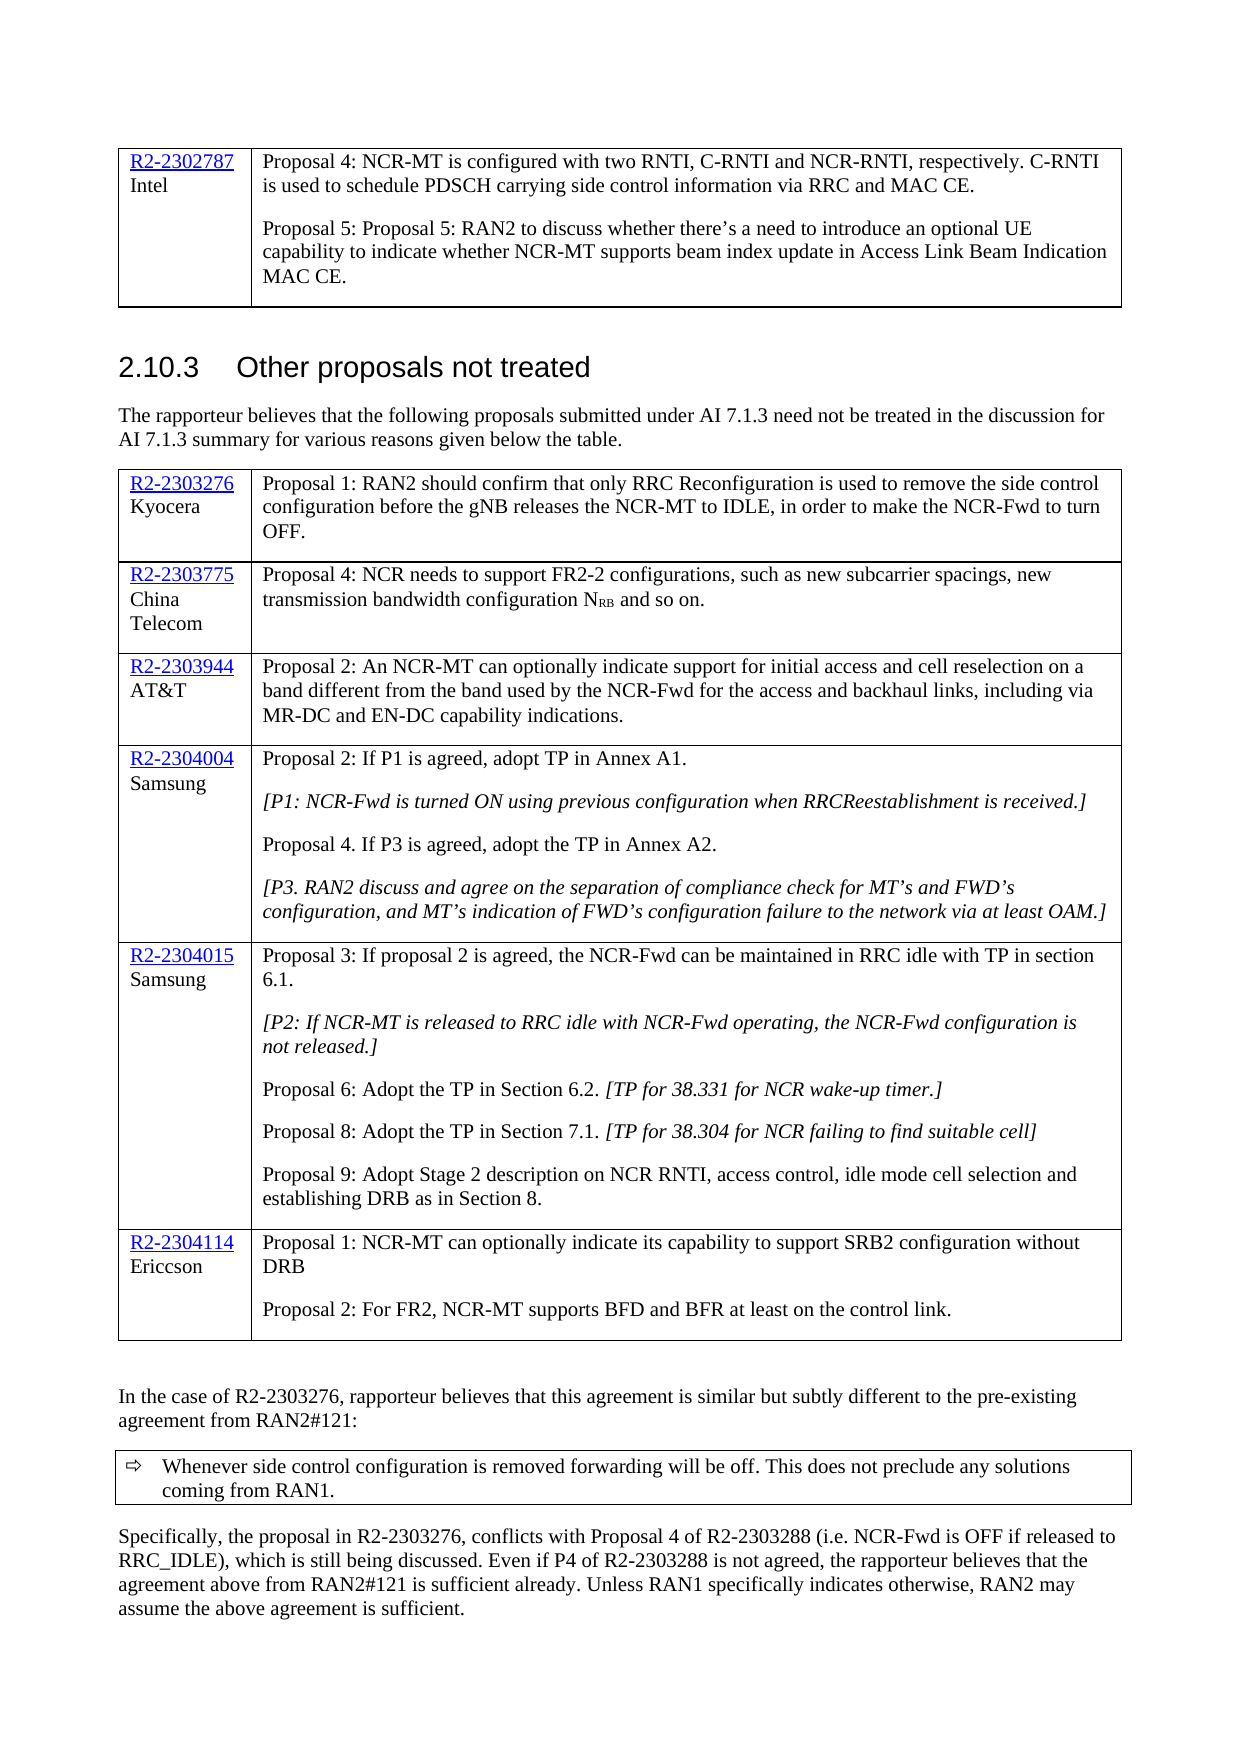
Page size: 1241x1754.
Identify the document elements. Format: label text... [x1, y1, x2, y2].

list Whenever side control configuration is removed forwarding will be off. This does not preclude any solutions coming from RAN1. [116, 1451, 1131, 1504]
table_cell R2-2304114 Ericcson [119, 1230, 251, 1340]
text In the case of R2-2303276, rapporteur believes that this agreement is similar but subtly different to the pre-existing agreement from RAN2#121: [118, 1383, 1122, 1432]
table_cell R2-2304004 Samsung [119, 746, 251, 942]
table_header R2-2302787 Intel [119, 149, 251, 306]
text Specifically, the proposal in R2-2303276, conflicts with Proposal 4 of R2-2303288 (i.e. NCR-Fwd is OFF if released to RRC_IDLE), which is still being discussed. Even if P4 of R2-2303288 is not agreed, the rapporteur believes that the agreement above from RAN2#121 is sufficient already. Unless RAN1 specifically indicates otherwise, RAN2 may assume the above agreement is sufficient. [118, 1523, 1122, 1620]
table_header Proposal 1: RAN2 should confirm that only RRC Reconfiguration is used to remove the side control configuration before the gNB releases the NCR-MT to IDLE, in order to make the NCR-Fwd to turn OFF. [252, 470, 1121, 561]
table_cell R2-2303775 China Telecom [119, 563, 251, 653]
table_cell Proposal 3: If proposal 2 is agreed, the NCR-Fwd can be maintained in RRC idle with TP in section 6.1. [P2: If NCR-MT is released to RRC idle with NCR-Fwd operating, the NCR-Fwd configuration is not released.] Proposal 6: Adopt the TP in Section 6.2. [TP for 38.331 for NCR wake-up timer.] Proposal 8: Adopt the TP in Section 7.1. [TP for 38.304 for NCR failing to find suitable cell] Proposal 9: Adopt Stage 2 description on NCR RNTI, access control, idle mode cell selection and establishing DRB as in Section 8. [252, 943, 1121, 1229]
subtitle 2.10.3 Other proposals not treated [118, 350, 1122, 384]
table_cell R2-2303944 AT&T [119, 654, 251, 745]
table_cell R2-2304015 Samsung [119, 943, 251, 1229]
table_cell Proposal 1: NCR-MT can optionally indicate its capability to support SRB2 configuration without DRB Proposal 2: For FR2, NCR-MT supports BFD and BFR at least on the control link. [252, 1230, 1121, 1340]
table_header Proposal 4: NCR-MT is configured with two RNTI, C-RNTI and NCR-RNTI, respectively. C-RNTI is used to schedule PDSCH carrying side control information via RRC and MAC CE. Proposal 5: Proposal 5: RAN2 to discuss whether there’s a need to introduce an optional UE capability to indicate whether NCR-MT supports beam index update in Access Link Beam Indication MAC CE. [252, 149, 1121, 306]
table_cell Proposal 4: NCR needs to support FR2-2 configurations, such as new subcarrier spacings, new transmission bandwidth configuration NRB and so on. [252, 563, 1121, 653]
table_cell Proposal 2: If P1 is agreed, adopt TP in Annex A1. [P1: NCR-Fwd is turned ON using previous configuration when RRCReestablishment is received.] Proposal 4. If P3 is agreed, adopt the TP in Annex A2. [P3. RAN2 discuss and agree on the separation of compliance check for MT’s and FWD’s configuration, and MT’s indication of FWD’s configuration failure to the network via at least OAM.] [252, 746, 1121, 942]
text The rapporteur believes that the following proposals submitted under AI 7.1.3 need not be treated in the discussion for AI 7.1.3 summary for various reasons given below the table. [118, 402, 1122, 451]
table_header R2-2303276 Kyocera [119, 470, 251, 561]
table_cell Proposal 2: An NCR-MT can optionally indicate support for initial access and cell reselection on a band different from the band used by the NCR-Fwd for the access and backhaul links, including via MR-DC and EN-DC capability indications. [252, 654, 1121, 745]
